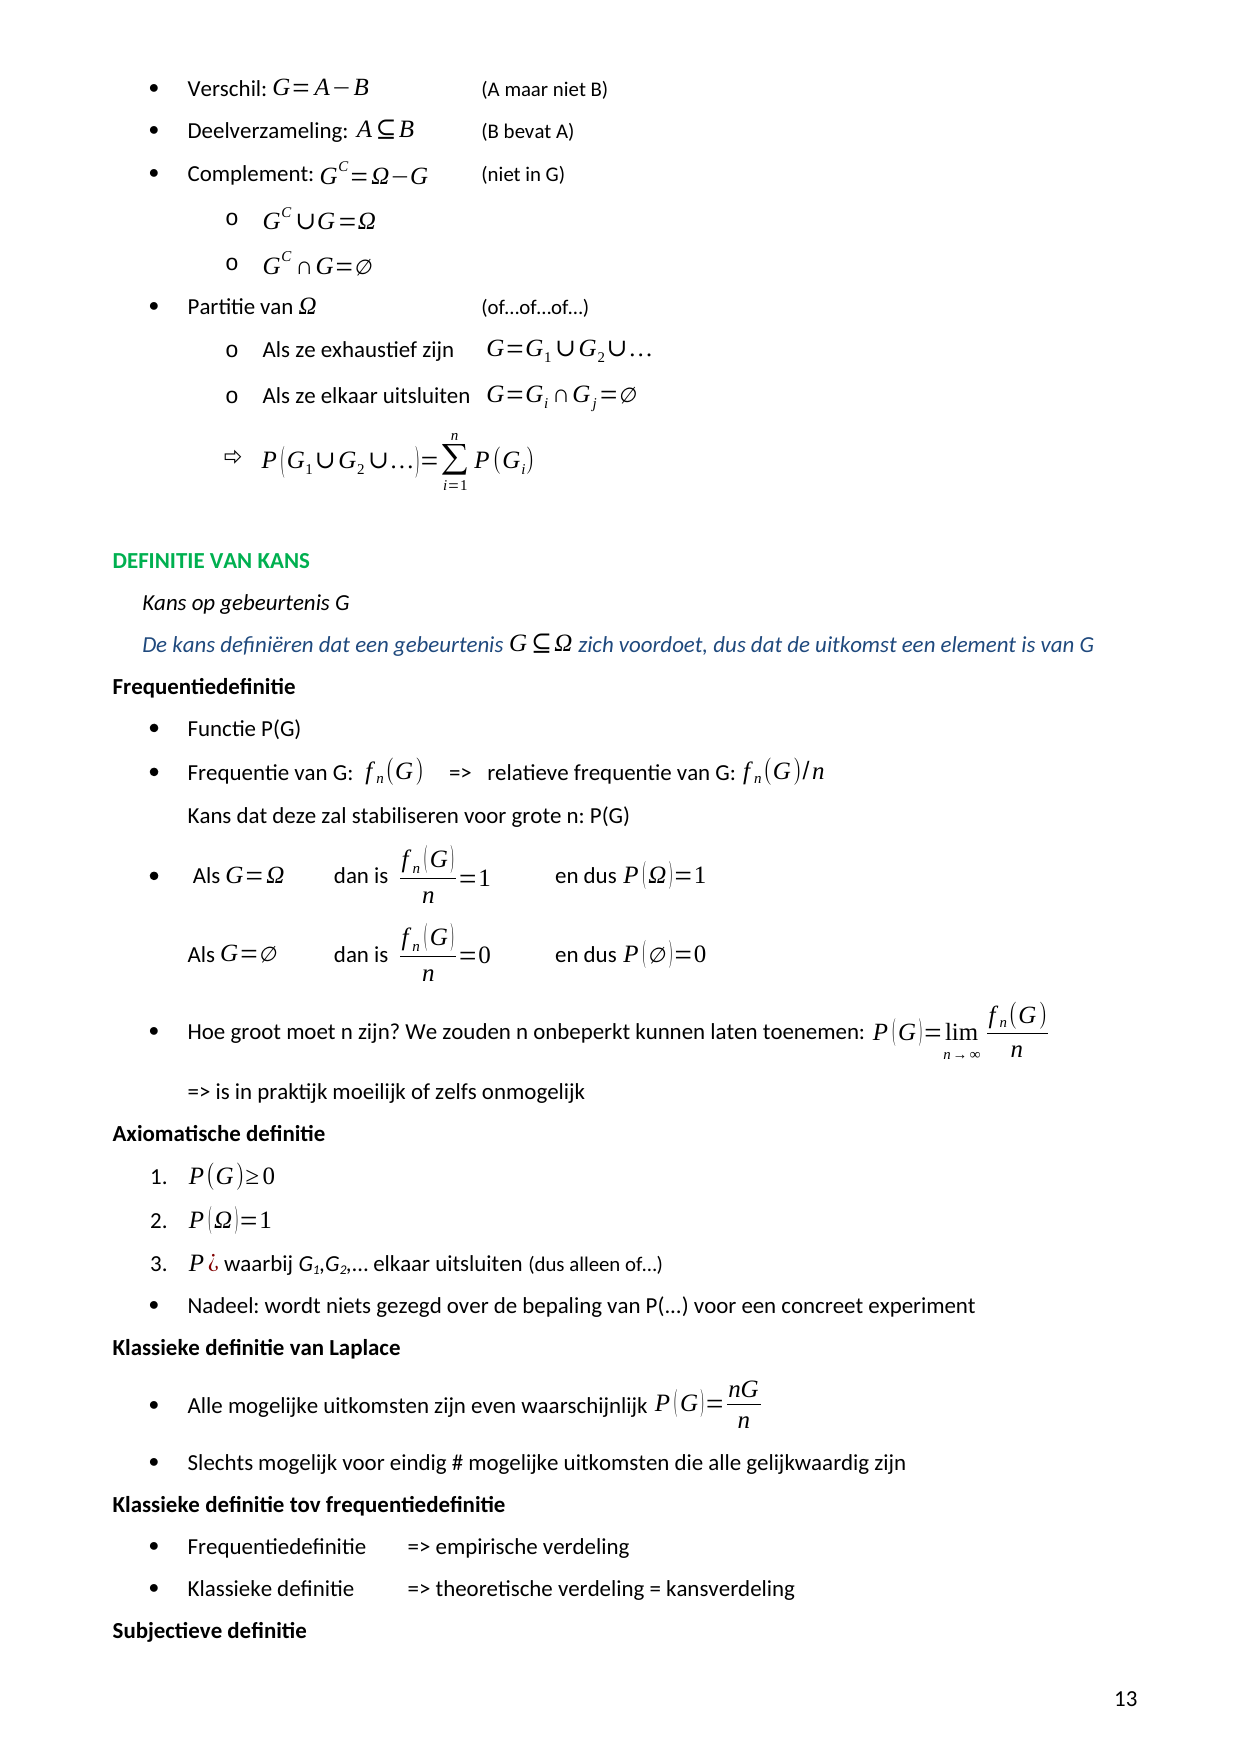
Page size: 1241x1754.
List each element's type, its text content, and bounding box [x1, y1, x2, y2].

list Slechts mogelijk voor eindig # mogelijke uitkomsten die alle gelijkwaardig zijn [150, 1448, 1137, 1476]
list Frequentiedefinitie => empirische verdeling [150, 1532, 1137, 1560]
list Nadeel: wordt niets gezegd over de bepaling van P(...) voor een concreet experiment [150, 1292, 1137, 1319]
list Als dan is en dus [150, 844, 1137, 908]
list Kans dat deze zal stabiliseren voor grote n: P(G) [187, 802, 1137, 830]
list Frequentie van G: => relatieve frequentie van G: [150, 756, 1137, 788]
list Als ze exhaustief zijn [225, 334, 1137, 366]
list waarbij G1,G2,… elkaar uitsluiten (dus alleen of…) [150, 1249, 1137, 1278]
text Axiomatische definitie [112, 1119, 1137, 1147]
list => is in praktijk moeilijk of zelfs onmogelijk [187, 1077, 1137, 1105]
text Kans op gebeurtenis G De kans definiëren dat een gebeurtenis zich voordoet, dus dat de uitkomst een element is van G [142, 588, 1137, 658]
text DEFINITIE VAN KANS [112, 546, 1137, 574]
text Subjectieve definitie [112, 1616, 1137, 1644]
list Partitie van (of…of…of…) [150, 292, 1137, 320]
list Als dan is en dus [187, 922, 1137, 986]
list Klassieke definitie => theoretische verdeling = kansverdeling [150, 1574, 1137, 1602]
list Hoe groot moet n zijn? We zouden n onbeperkt kunnen laten toenemen: [150, 1000, 1137, 1063]
list Verschil: (A maar niet B) [150, 74, 1137, 102]
text Frequentiedefinitie [112, 672, 1137, 700]
list Deelverzameling: (B bevat A) [150, 116, 1137, 144]
text Klassieke definitie tov frequentiedefinitie [112, 1490, 1137, 1518]
list Alle mogelijke uitkomsten zijn even waarschijnlijk [150, 1376, 1137, 1434]
list Complement: (niet in G) [150, 158, 1137, 189]
list Functie P(G) [150, 714, 1137, 742]
text Klassieke definitie van Laplace [112, 1333, 1137, 1362]
list Als ze elkaar uitsluiten [225, 380, 1137, 412]
